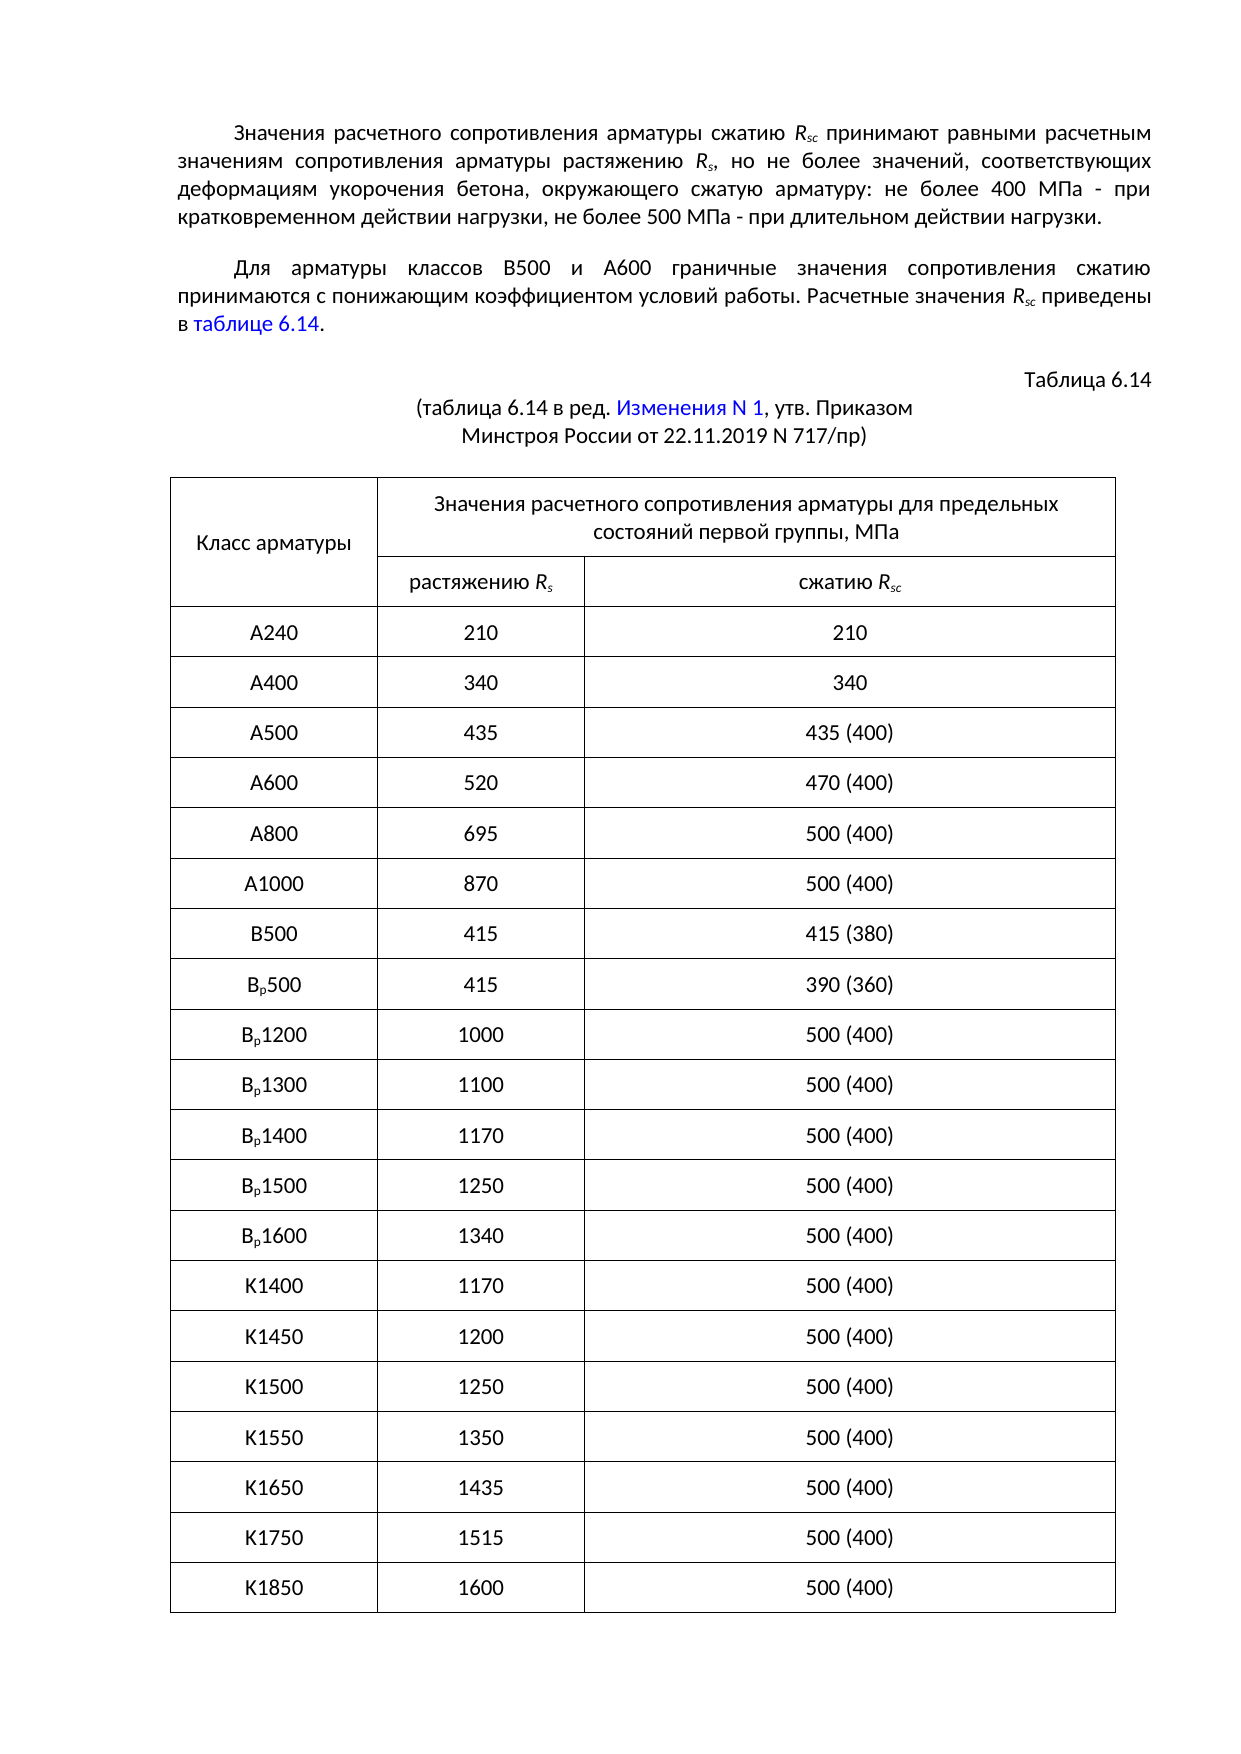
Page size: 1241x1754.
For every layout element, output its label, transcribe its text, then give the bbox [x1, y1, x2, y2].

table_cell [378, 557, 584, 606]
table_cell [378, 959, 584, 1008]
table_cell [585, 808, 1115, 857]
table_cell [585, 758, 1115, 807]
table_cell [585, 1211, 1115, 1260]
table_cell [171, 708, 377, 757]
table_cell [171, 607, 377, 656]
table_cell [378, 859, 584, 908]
text Значения расчетного сопротивления арматуры сжатию Rsc принимают равными расчетным значениям сопротивления арматуры растяжению Rs, но не более значений, соответствующих деформациям укорочения бетона, окружающего сжатую арматуру: не более 400 МПа - при кратковременном действии нагрузки, не более 500 МПа - при длительном действии нагрузки. [177, 118, 1152, 230]
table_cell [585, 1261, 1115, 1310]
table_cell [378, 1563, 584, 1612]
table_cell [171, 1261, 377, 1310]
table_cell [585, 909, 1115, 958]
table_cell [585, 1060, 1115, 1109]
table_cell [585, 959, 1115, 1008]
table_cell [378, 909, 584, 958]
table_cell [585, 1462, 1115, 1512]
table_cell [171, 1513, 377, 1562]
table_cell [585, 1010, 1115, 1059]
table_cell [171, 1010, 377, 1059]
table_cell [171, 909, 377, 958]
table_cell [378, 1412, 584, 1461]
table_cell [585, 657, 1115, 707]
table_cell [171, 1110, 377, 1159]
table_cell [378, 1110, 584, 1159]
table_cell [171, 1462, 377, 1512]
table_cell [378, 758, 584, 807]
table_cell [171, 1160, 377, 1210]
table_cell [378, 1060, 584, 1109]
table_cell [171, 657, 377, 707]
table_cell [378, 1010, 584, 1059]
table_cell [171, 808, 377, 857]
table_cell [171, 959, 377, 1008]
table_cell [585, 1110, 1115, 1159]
text Для арматуры классов В500 и А600 граничные значения сопротивления сжатию принимаются с понижающим коэффициентом условий работы. Расчетные значения Rsc приведены в таблице 6.14. [177, 253, 1152, 337]
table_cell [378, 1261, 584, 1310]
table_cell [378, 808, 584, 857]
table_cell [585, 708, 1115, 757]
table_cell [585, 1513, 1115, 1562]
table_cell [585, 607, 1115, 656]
text Минстроя России от 22.11.2019 N 717/пр) [177, 421, 1152, 449]
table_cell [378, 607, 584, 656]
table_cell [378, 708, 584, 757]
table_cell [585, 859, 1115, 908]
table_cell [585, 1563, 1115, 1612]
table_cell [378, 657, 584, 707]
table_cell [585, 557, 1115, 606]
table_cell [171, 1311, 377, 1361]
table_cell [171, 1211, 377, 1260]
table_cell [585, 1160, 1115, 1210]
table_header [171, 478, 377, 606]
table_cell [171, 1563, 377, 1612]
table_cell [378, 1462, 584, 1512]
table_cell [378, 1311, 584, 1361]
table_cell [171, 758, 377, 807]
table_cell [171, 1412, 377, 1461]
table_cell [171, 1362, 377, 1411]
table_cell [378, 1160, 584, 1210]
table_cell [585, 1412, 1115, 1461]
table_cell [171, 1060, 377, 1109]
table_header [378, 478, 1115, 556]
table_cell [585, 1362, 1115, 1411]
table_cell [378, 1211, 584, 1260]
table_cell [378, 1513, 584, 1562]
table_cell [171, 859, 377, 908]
text (таблица 6.14 в ред. Изменения N 1, утв. Приказом [177, 393, 1152, 421]
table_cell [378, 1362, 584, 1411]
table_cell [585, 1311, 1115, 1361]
text Таблица 6.14 [177, 365, 1152, 393]
